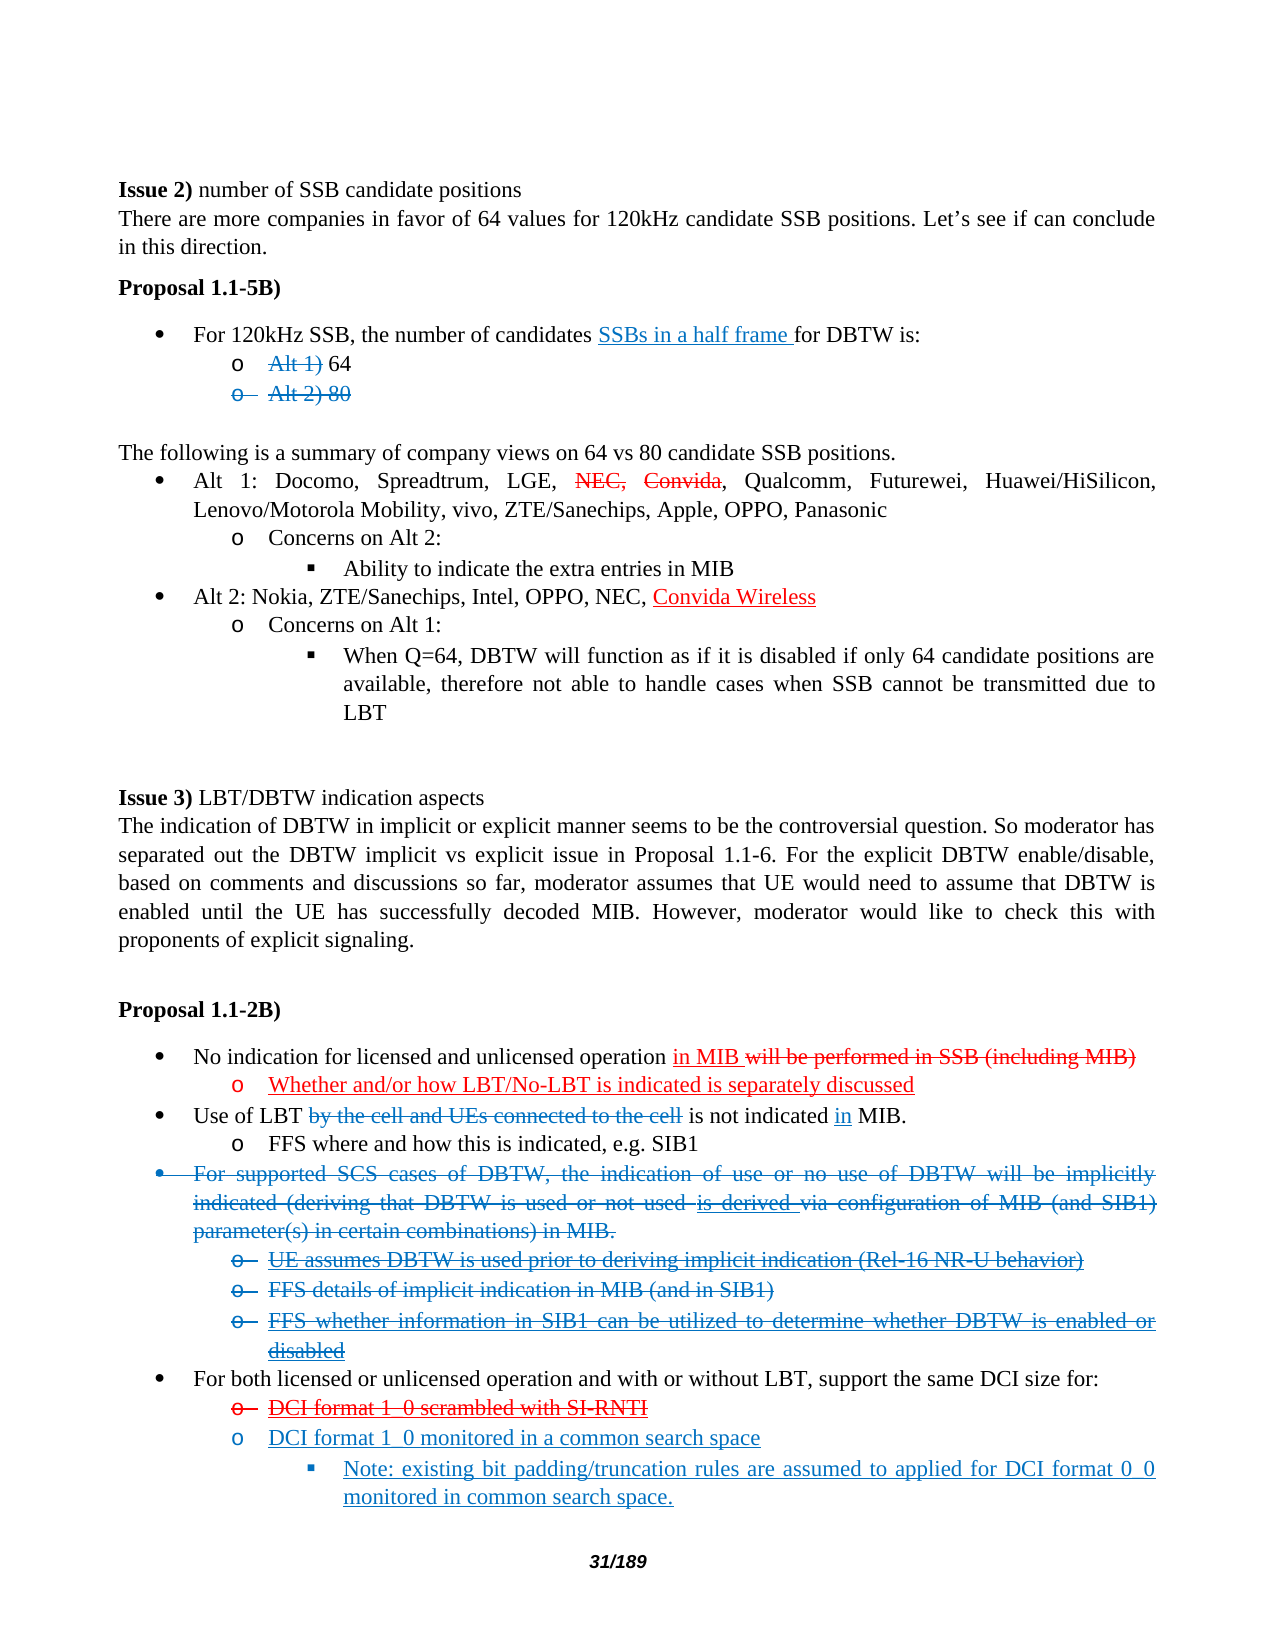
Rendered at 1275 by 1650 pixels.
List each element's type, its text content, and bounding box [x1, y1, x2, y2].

list Alt 1) 64 [231, 349, 1157, 378]
list For 120kHz SSB, the number of candidates SSBs in a half frame for DBTW is: [156, 321, 1157, 347]
text Issue 3) LBT/DBTW indication aspects [118, 784, 1157, 810]
list Ability to indicate the extra entries in MIB [306, 554, 1157, 581]
subtitle Proposal 1.1-2B) [118, 996, 1157, 1022]
list No indication for licensed and unlicensed operation in MIB will be performed in SSB (including MIB) [156, 1043, 1157, 1069]
list Concerns on Alt 1: [231, 611, 1157, 640]
list For supported SCS cases of DBTW, the indication of use or no use of DBTW will be implicitly indicated (deriving that DBTW is used or not used is derived via configuration of MIB (and SIB1) parameter(s) in certain combinations) in MIB. [156, 1161, 1157, 1244]
list DCI format 1_0 scrambled with SI-RNTI [231, 1394, 1157, 1422]
list Alt 1: Docomo, Spreadtrum, LGE, NEC, Convida, Qualcomm, Futurewei, Huawei/HiSilicon, Lenovo/Motorola Mobility, vivo, ZTE/Sanechips, Apple, OPPO, Panasonic [156, 467, 1157, 522]
list Note: existing bit padding/truncation rules are assumed to applied for DCI format 0_0 monitored in common search space. [306, 1455, 1157, 1509]
list FFS whether information in SIB1 can be utilized to determine whether DBTW is enabled or disabled [231, 1307, 1157, 1363]
subtitle Proposal 1.1-5B) [118, 274, 1157, 300]
list UE assumes DBTW is used prior to deriving implicit indication (Rel-16 NR-U behavior) [231, 1246, 1157, 1274]
list Use of LBT by the cell and UEs connected to the cell is not indicated in MIB. [156, 1102, 1157, 1128]
text There are more companies in favor of 64 values for 120kHz candidate SSB positions. Let’s see if can conclude in this direction. [118, 204, 1157, 259]
text Issue 2) number of SSB candidate positions [118, 176, 1157, 202]
list Whether and/or how LBT/No-LBT is indicated is separately discussed [231, 1071, 1157, 1099]
list When Q=64, DBTW will function as if it is disabled if only 64 candidate positions are available, therefore not able to handle cases when SSB cannot be transmitted due to LBT [306, 642, 1157, 725]
list Alt 2) 80 [231, 380, 1157, 408]
list FFS details of implicit indication in MIB (and in SIB1) [231, 1276, 1157, 1304]
text The indication of DBTW in implicit or explicit manner seems to be the controversial question. So moderator has separated out the DBTW implicit vs explicit issue in Proposal 1.1-6. For the explicit DBTW enable/disable, based on comments and discussions so far, moderator assumes that UE would need to assume that DBTW is enabled until the UE has successfully decoded MIB. However, moderator would like to check this with proponents of explicit signaling. [118, 812, 1157, 953]
text The following is a summary of company views on 64 vs 80 candidate SSB positions. [118, 439, 1157, 465]
list DCI format 1_0 monitored in a common search space [231, 1424, 1157, 1452]
list FFS where and how this is indicated, e.g. SIB1 [231, 1130, 1157, 1158]
list For both licensed or unlicensed operation and with or without LBT, support the same DCI size for: [156, 1365, 1157, 1392]
list Concerns on Alt 2: [231, 524, 1157, 552]
list Alt 2: Nokia, ZTE/Sanechips, Intel, OPPO, NEC, Convida Wireless [156, 583, 1157, 609]
